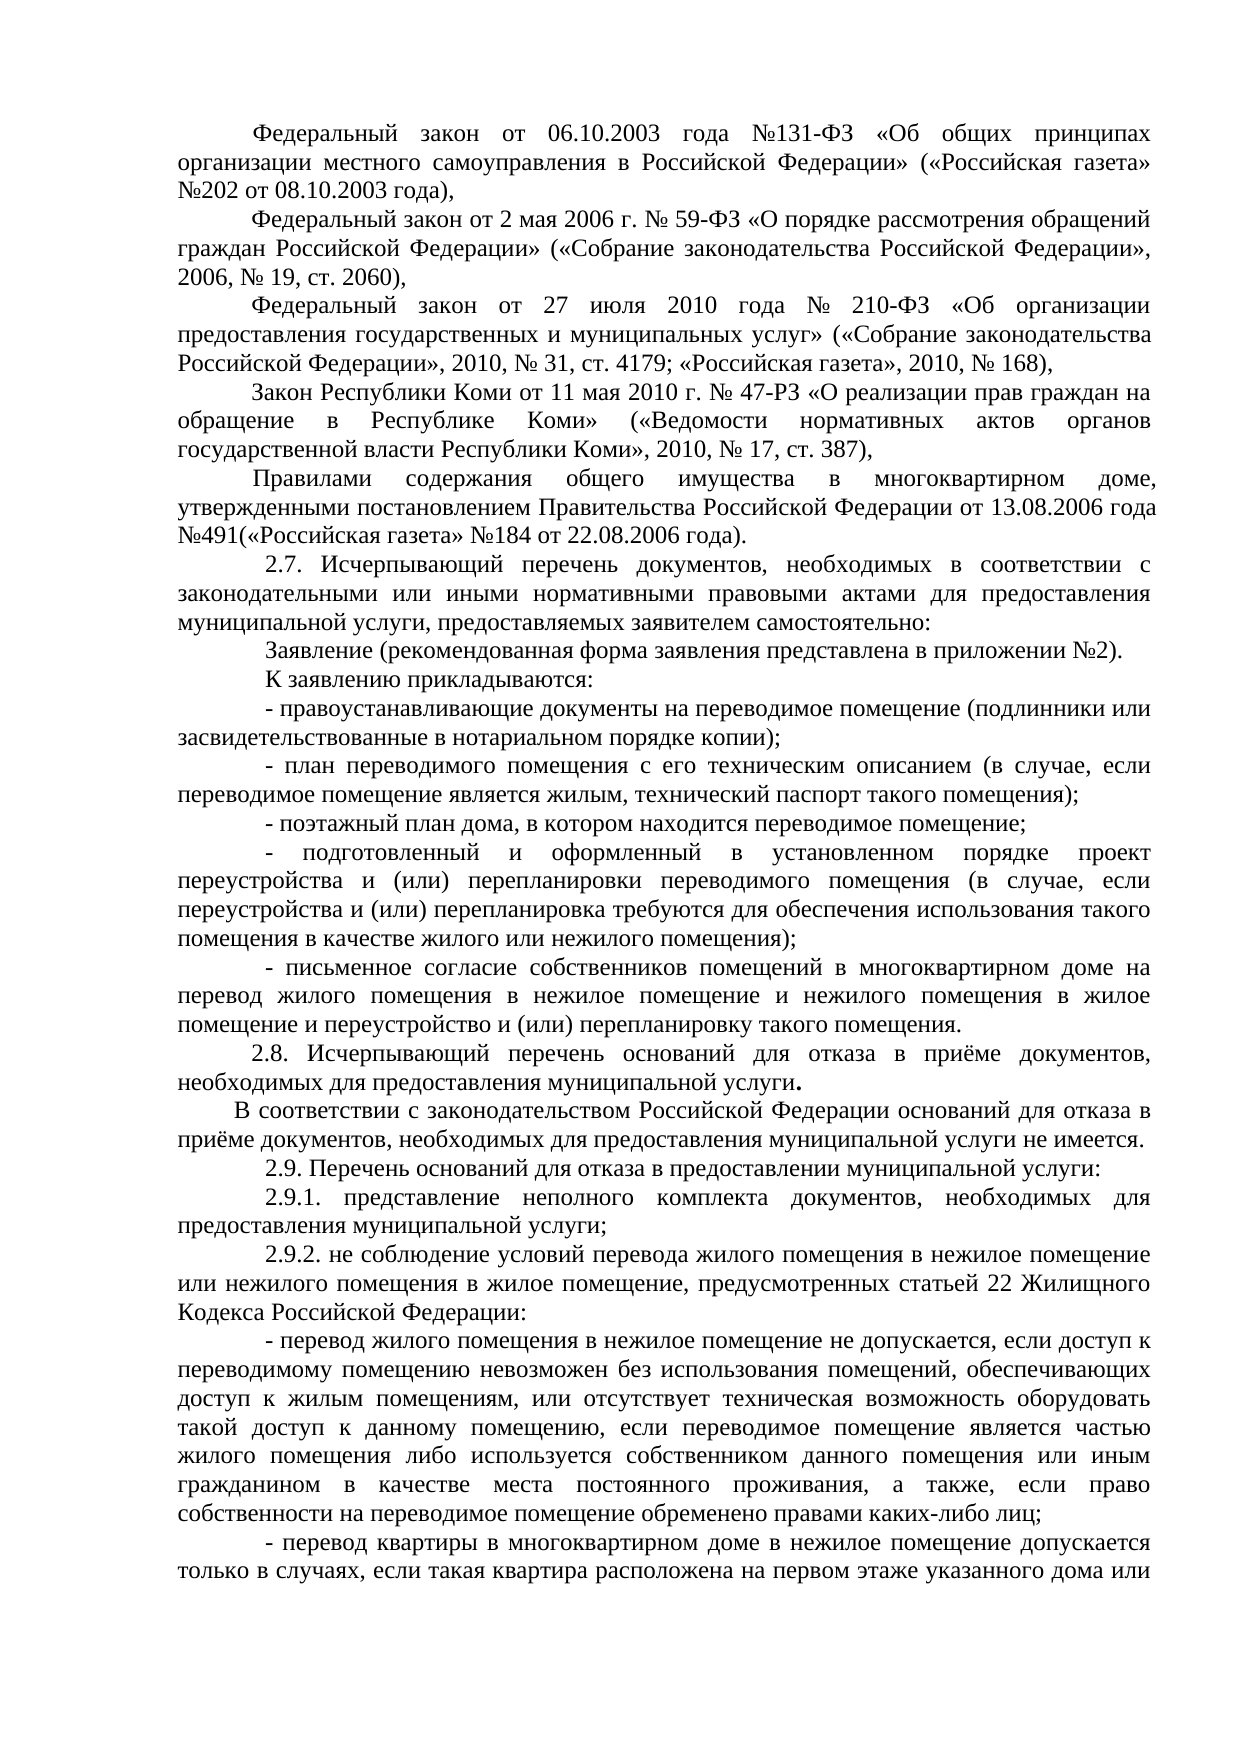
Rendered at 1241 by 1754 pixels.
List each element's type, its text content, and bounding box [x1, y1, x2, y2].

text - письменное согласие собственников помещений в многоквартирном доме на перевод жилого помещения в нежилое помещение и нежилого помещения в жилое помещение и переустройство и (или) перепланировку такого помещения. [177, 952, 1152, 1038]
text К заявлению прикладываются: [177, 664, 1152, 693]
text - план переводимого помещения с его техническим описанием (в случае, если переводимое помещение является жилым, технический паспорт такого помещения); [177, 751, 1152, 808]
text 2.9.1. представление неполного комплекта документов, необходимых для предоставления муниципальной услуги; [177, 1182, 1152, 1239]
text 2.9. Перечень оснований для отказа в предоставлении муниципальной услуги: [177, 1153, 1152, 1182]
text 2.7. Исчерпывающий перечень документов, необходимых в соответствии с законодательными или иными нормативными правовыми актами для предоставления муниципальной услуги, предоставляемых заявителем самостоятельно: [177, 549, 1152, 636]
text - подготовленный и оформленный в установленном порядке проект переустройства и (или) перепланировки переводимого помещения (в случае, если переустройства и (или) перепланировка требуются для обеспечения использования такого помещения в качестве жилого или нежилого помещения); [177, 837, 1152, 952]
text - поэтажный план дома, в котором находится переводимое помещение; [177, 808, 1152, 837]
text Заявление (рекомендованная форма заявления представлена в приложении №2). [177, 636, 1152, 664]
title Федеральный закон от 27 июля 2010 года № 210-ФЗ «Об организации предоставления государственных и муниципальных услуг» («Собрание законодательства Российской Федерации», 2010, № 31, ст. 4179; «Российская газета», 2010, № 168), [177, 291, 1152, 377]
text Правилами содержания общего имущества в многоквартирном доме, утвержденными постановлением Правительства Российской Федерации от 13.08.2006 года №491(«Российская газета» №184 от 22.08.2006 года). [177, 463, 1158, 549]
title Закон Республики Коми от 11 мая . № 47-РЗ «О реализации прав граждан на обращение в Республике Коми» («Ведомости нормативных актов органов государственной власти Республики Коми», 2010, № 17, ст. 387), [177, 377, 1152, 463]
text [177, 1527, 1152, 1584]
text - перевод жилого помещения в нежилое помещение не допускается, если доступ к переводимому помещению невозможен без использования помещений, обеспечивающих доступ к жилым помещениям, или отсутствует техническая возможность оборудовать такой доступ к данному помещению, если переводимое помещение является частью жилого помещения либо используется собственником данного помещения или иным гражданином в качестве места постоянного проживания, а также, если право собственности на переводимое помещение обременено правами каких-либо лиц; [177, 1326, 1152, 1527]
text 2.8. Исчерпывающий перечень оснований для отказа в приёме документов, необходимых для предоставления муниципальной услуги. [177, 1038, 1152, 1096]
text Федеральный закон от 06.10.2003 года №131-ФЗ «Об общих принципах организации местного самоуправления в Российской Федерации» («Российская газета» №202 от 08.10.2003 года), [177, 118, 1152, 204]
text В соответствии с законодательством Российской Федерации оснований для отказа в приёме документов, необходимых для предоставления муниципальной услуги не имеется. [177, 1096, 1152, 1153]
title Федеральный закон от 2 мая . № 59-ФЗ «О порядке рассмотрения обращений граждан Российской Федерации» («Собрание законодательства Российской Федерации», 2006, № 19, ст. 2060), [177, 204, 1152, 291]
text 2.9.2. не соблюдение условий перевода жилого помещения в нежилое помещение или нежилого помещения в жилое помещение, предусмотренных статьей 22 Жилищного Кодекса Российской Федерации: [177, 1239, 1152, 1326]
text - правоустанавливающие документы на переводимое помещение (подлинники или засвидетельствованные в нотариальном порядке копии); [177, 693, 1152, 751]
